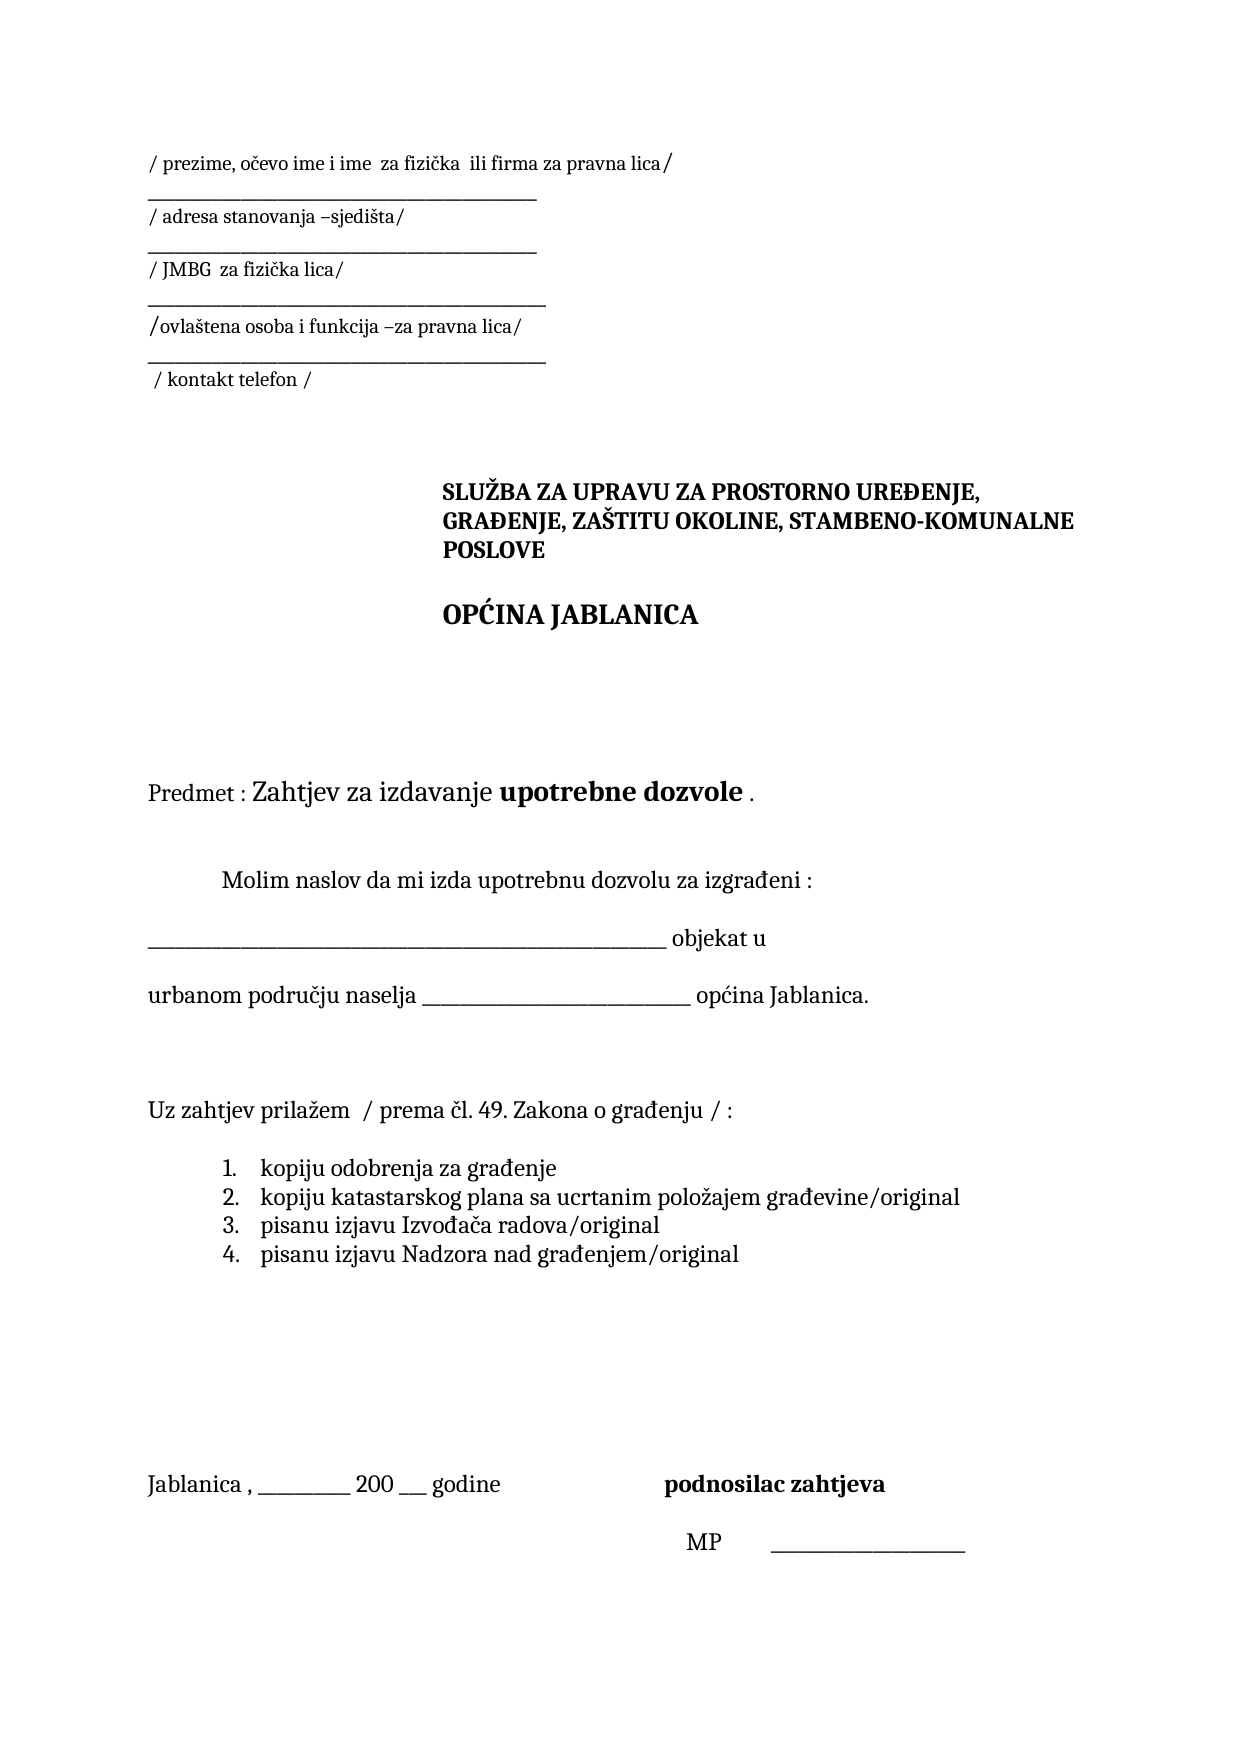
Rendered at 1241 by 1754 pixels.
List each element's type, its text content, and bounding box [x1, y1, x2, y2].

text Predmet : Zahtjev za izdavanje upotrebne dozvole . [148, 775, 1093, 809]
text ___________________________________________ [148, 339, 1093, 368]
text Uz zahtjev prilažem / prema čl. 49. Zakona o građenju / : [148, 1096, 1093, 1125]
text SLUŽBA ZA UPRAVU ZA PROSTORNO UREĐENJE, GRAĐENJE, ZAŠTITU OKOLINE, STAMBENO-KOMUNALNE POSLOVE [443, 478, 1093, 564]
text / prezime, očevo ime i ime za fizička ili firma za pravna lica/ [148, 148, 1093, 176]
text / kontakt telefon / [148, 368, 1093, 392]
text Molim naslov da mi izda upotrebnu dozvolu za izgrađeni : [148, 866, 1093, 895]
text Jablanica , __________ 200 ___ godine podnosilac zahtjeva [148, 1470, 1093, 1499]
text __________________________________________ [148, 229, 1093, 258]
list kopiju katastarskog plana sa ucrtanim položajem građevine/original [223, 1183, 1093, 1211]
text OPĆINA JABLANICA [369, 598, 1093, 632]
text / adresa stanovanja –sjedišta/ [148, 205, 1093, 229]
list pisanu izjavu Nadzora nad građenjem/original [223, 1240, 1093, 1269]
text urbanom području naselja _____________________________ općina Jablanica. [148, 981, 1093, 1010]
text ________________________________________________________ objekat u [148, 924, 1093, 953]
list kopiju odobrenja za građenje [223, 1154, 1093, 1183]
text / JMBG za fizička lica/ [148, 258, 1093, 282]
text ___________________________________________ [148, 282, 1093, 311]
list pisanu izjavu Izvođača radova/original [223, 1211, 1093, 1240]
text __________________________________________ [148, 176, 1093, 205]
text /ovlaštena osoba i funkcija –za pravna lica/ [148, 311, 1093, 339]
text MP _____________________ [148, 1528, 1093, 1556]
